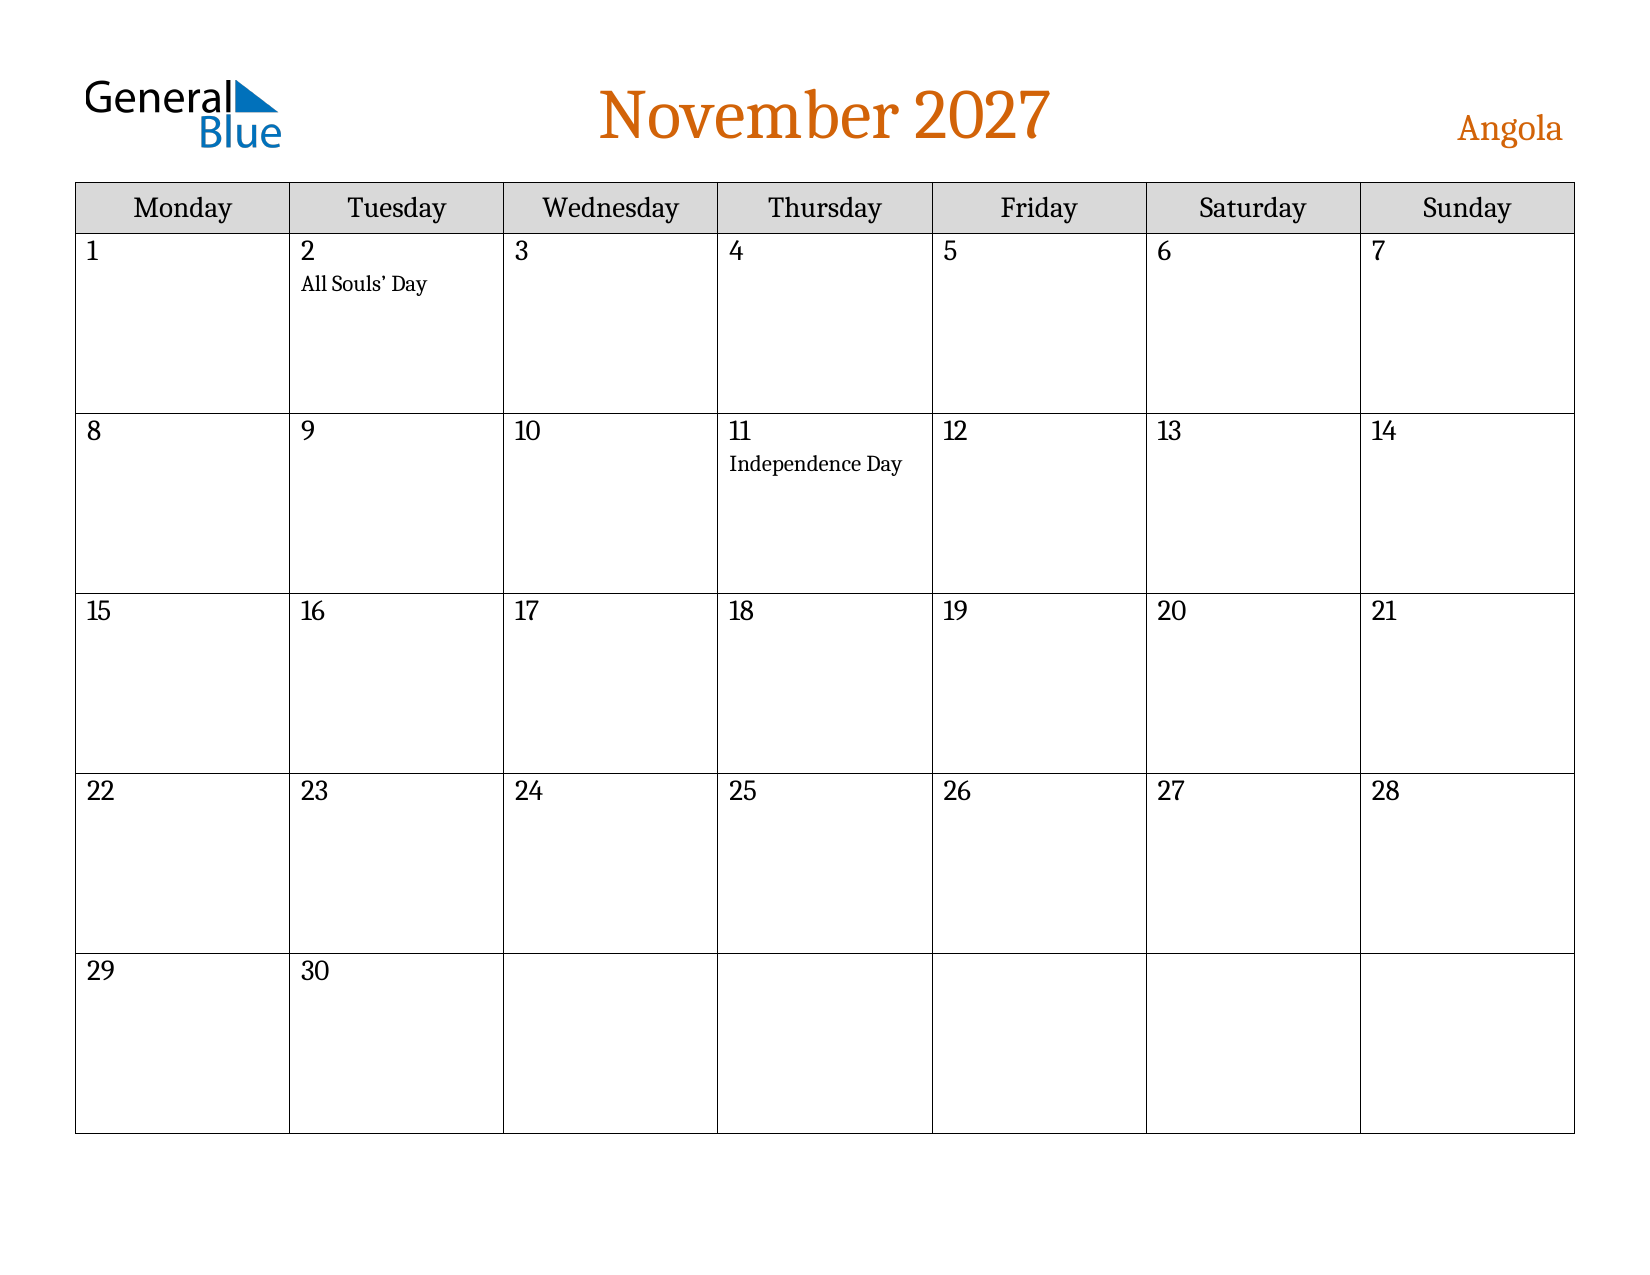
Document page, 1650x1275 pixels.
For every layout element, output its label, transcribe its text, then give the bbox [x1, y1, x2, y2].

table_cell 27 [1147, 774, 1360, 810]
table_cell [933, 954, 1146, 990]
table_cell [933, 810, 1146, 953]
table_cell [718, 990, 932, 1133]
table_cell [504, 270, 717, 413]
table_cell 12 [933, 414, 1146, 450]
table_cell [504, 810, 717, 953]
table_cell [76, 990, 289, 1133]
table_cell 8 [76, 414, 289, 450]
table_cell All Souls’ Day [290, 270, 503, 413]
table_cell Tuesday [290, 183, 503, 233]
table_cell [1147, 270, 1360, 413]
table_cell [933, 630, 1146, 773]
table_cell [290, 810, 503, 953]
table_cell 14 [1361, 414, 1574, 450]
table_cell [290, 630, 503, 773]
table_cell [718, 954, 932, 990]
table_cell 13 [1147, 414, 1360, 450]
table_cell 1 [76, 234, 289, 270]
table_cell [290, 450, 503, 593]
table_header [76, 75, 503, 182]
table_cell 2 [290, 234, 503, 270]
table_cell Sunday [1361, 183, 1574, 233]
table_cell [718, 630, 932, 773]
table_cell [76, 270, 289, 413]
table_cell [76, 630, 289, 773]
table_cell [1147, 990, 1360, 1133]
table_cell [1361, 954, 1574, 990]
table_cell 9 [290, 414, 503, 450]
table_cell [1361, 450, 1574, 593]
table_cell [1147, 810, 1360, 953]
table_cell [933, 270, 1146, 413]
table_cell 28 [1361, 774, 1574, 810]
table_cell [1361, 270, 1574, 413]
table_cell 6 [1147, 234, 1360, 270]
table_cell [933, 450, 1146, 593]
table_cell Thursday [718, 183, 932, 233]
table_cell 24 [504, 774, 717, 810]
table_cell [76, 450, 289, 593]
table_cell 21 [1361, 594, 1574, 630]
table_cell 30 [290, 954, 503, 990]
table_cell 18 [718, 594, 932, 630]
table_cell 22 [76, 774, 289, 810]
table_cell [1361, 630, 1574, 773]
table_cell 17 [504, 594, 717, 630]
table_cell [718, 810, 932, 953]
table_cell [1147, 954, 1360, 990]
table_cell Wednesday [504, 183, 717, 233]
table_cell [933, 990, 1146, 1133]
table_cell 19 [933, 594, 1146, 630]
table_cell 26 [933, 774, 1146, 810]
table_cell [504, 450, 717, 593]
table_header November 2027 [504, 75, 1146, 182]
table_cell 23 [290, 774, 503, 810]
table_cell Monday [76, 183, 289, 233]
table_cell 4 [718, 234, 932, 270]
table_cell 5 [933, 234, 1146, 270]
table_cell Independence Day [718, 450, 932, 593]
table_cell [1361, 810, 1574, 953]
table_cell 25 [718, 774, 932, 810]
table_cell [290, 990, 503, 1133]
table_cell 16 [290, 594, 503, 630]
table_header Angola [1146, 75, 1574, 182]
table_cell 20 [1147, 594, 1360, 630]
table_cell 3 [504, 234, 717, 270]
table_cell Friday [933, 183, 1146, 233]
table_cell [1361, 990, 1574, 1133]
picture [86, 80, 281, 148]
table_cell [1147, 630, 1360, 773]
table_cell 11 [718, 414, 932, 450]
table_cell Saturday [1147, 183, 1360, 233]
table_cell 7 [1361, 234, 1574, 270]
table_cell [504, 990, 717, 1133]
table_cell 15 [76, 594, 289, 630]
table_cell [504, 954, 717, 990]
table_cell 29 [76, 954, 289, 990]
table_cell 10 [504, 414, 717, 450]
table_cell [718, 270, 932, 413]
table_cell [1147, 450, 1360, 593]
table_cell [504, 630, 717, 773]
table_cell [76, 810, 289, 953]
